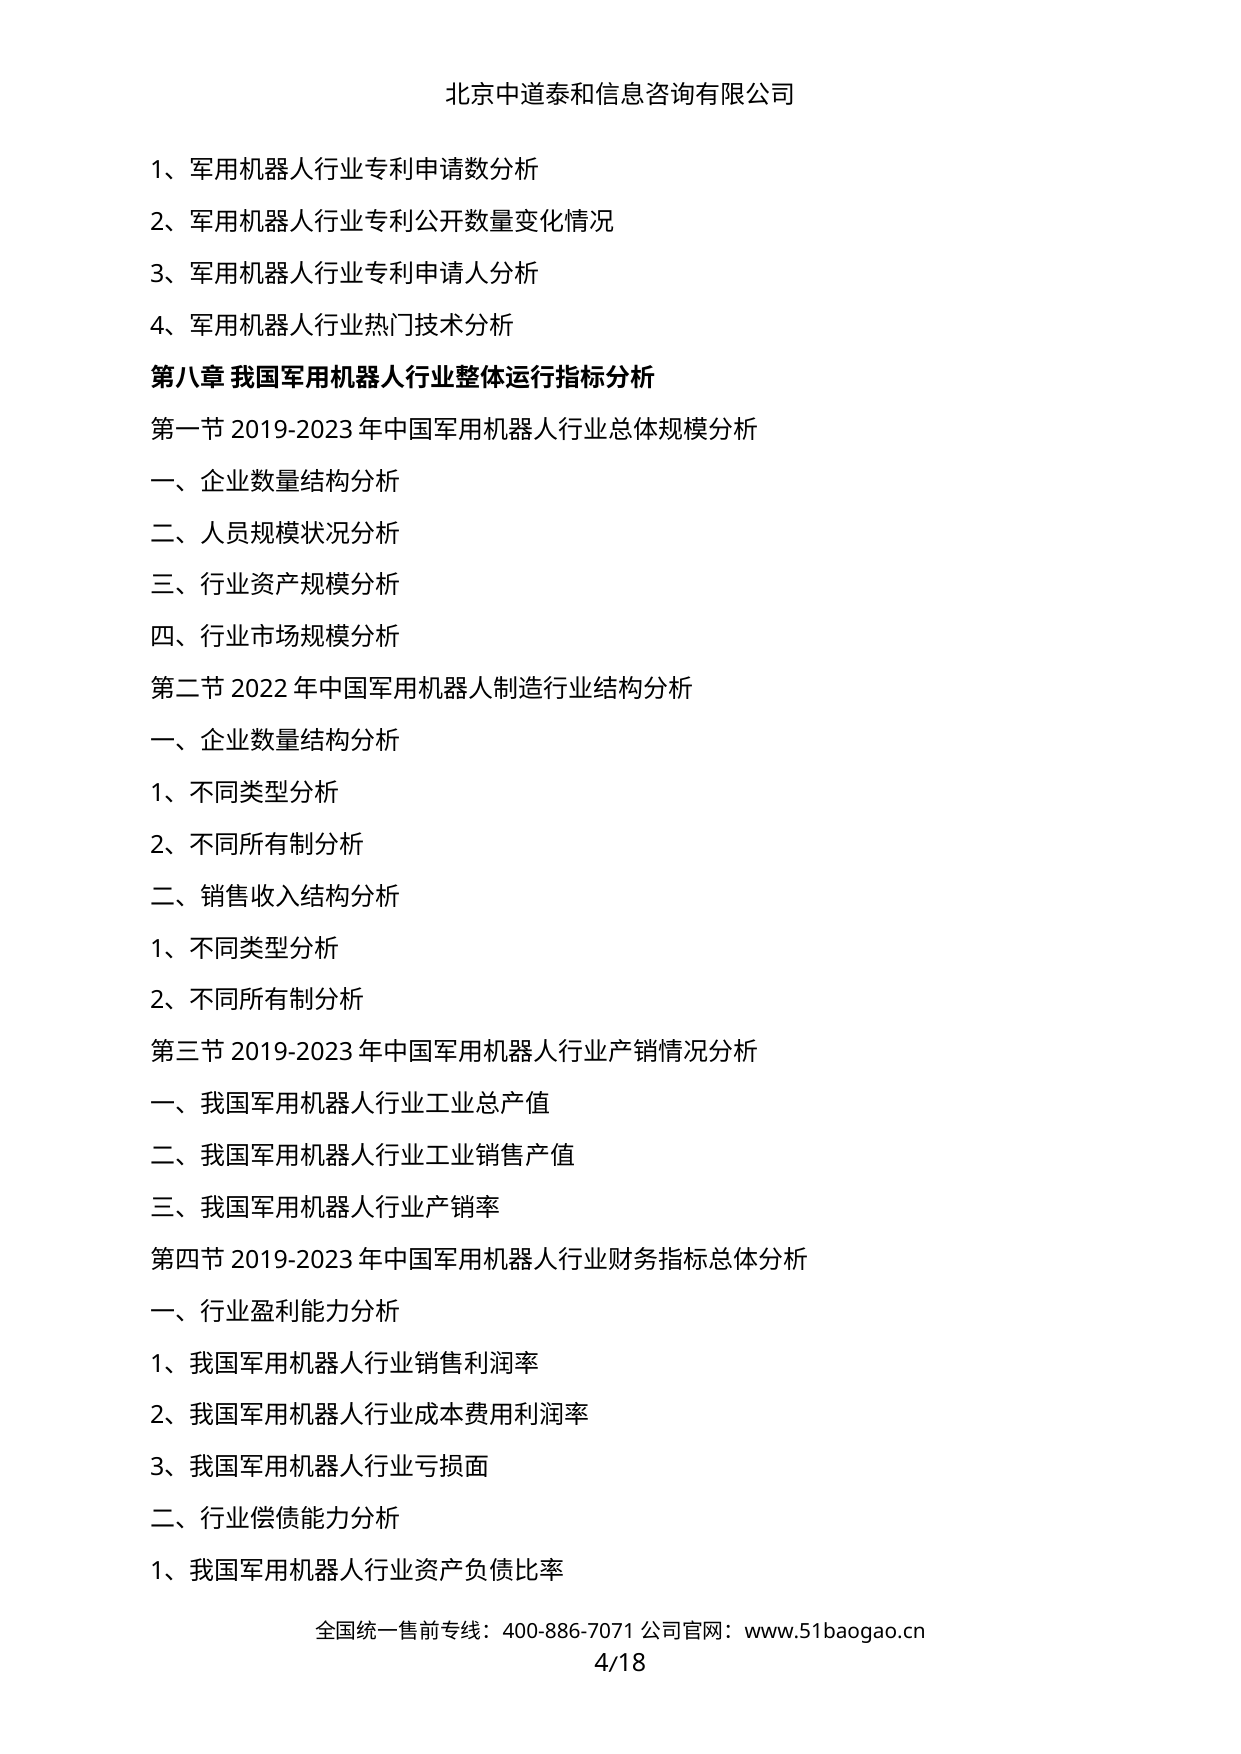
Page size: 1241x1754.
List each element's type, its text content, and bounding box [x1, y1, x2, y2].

text 1、我国军用机器人行业销售利润率 [150, 1343, 1090, 1379]
text 二、销售收入结构分析 [150, 876, 1090, 912]
text 3、我国军用机器人行业亏损面 [150, 1447, 1090, 1483]
text 2、不同所有制分析 [150, 980, 1090, 1016]
text 1、不同类型分析 [150, 928, 1090, 964]
text 2、军用机器人行业专利公开数量变化情况 [150, 202, 1090, 238]
text 第四节 2019-2023年中国军用机器人行业财务指标总体分析 [150, 1239, 1090, 1276]
text 第三节 2019-2023年中国军用机器人行业产销情况分析 [150, 1032, 1090, 1068]
text 二、行业偿债能力分析 [150, 1499, 1090, 1535]
text 1、我国军用机器人行业资产负债比率 [150, 1551, 1090, 1587]
text 三、我国军用机器人行业产销率 [150, 1187, 1090, 1224]
text 1、军用机器人行业专利申请数分析 [150, 150, 1090, 186]
text 三、行业资产规模分析 [150, 565, 1090, 601]
text 1、不同类型分析 [150, 772, 1090, 809]
text 一、我国军用机器人行业工业总产值 [150, 1084, 1090, 1120]
text 2、我国军用机器人行业成本费用利润率 [150, 1395, 1090, 1431]
text 二、人员规模状况分析 [150, 513, 1090, 549]
text 第一节 2019-2023年中国军用机器人行业总体规模分析 [150, 409, 1090, 446]
text 一、企业数量结构分析 [150, 721, 1090, 757]
text 第八章 我国军用机器人行业整体运行指标分析 [150, 357, 1090, 394]
text 四、行业市场规模分析 [150, 617, 1090, 653]
text 一、行业盈利能力分析 [150, 1291, 1090, 1327]
text 4、军用机器人行业热门技术分析 [150, 306, 1090, 342]
text 二、我国军用机器人行业工业销售产值 [150, 1136, 1090, 1172]
text 2、不同所有制分析 [150, 824, 1090, 861]
text 第二节 2022年中国军用机器人制造行业结构分析 [150, 669, 1090, 705]
text 一、企业数量结构分析 [150, 461, 1090, 497]
text 3、军用机器人行业专利申请人分析 [150, 254, 1090, 290]
